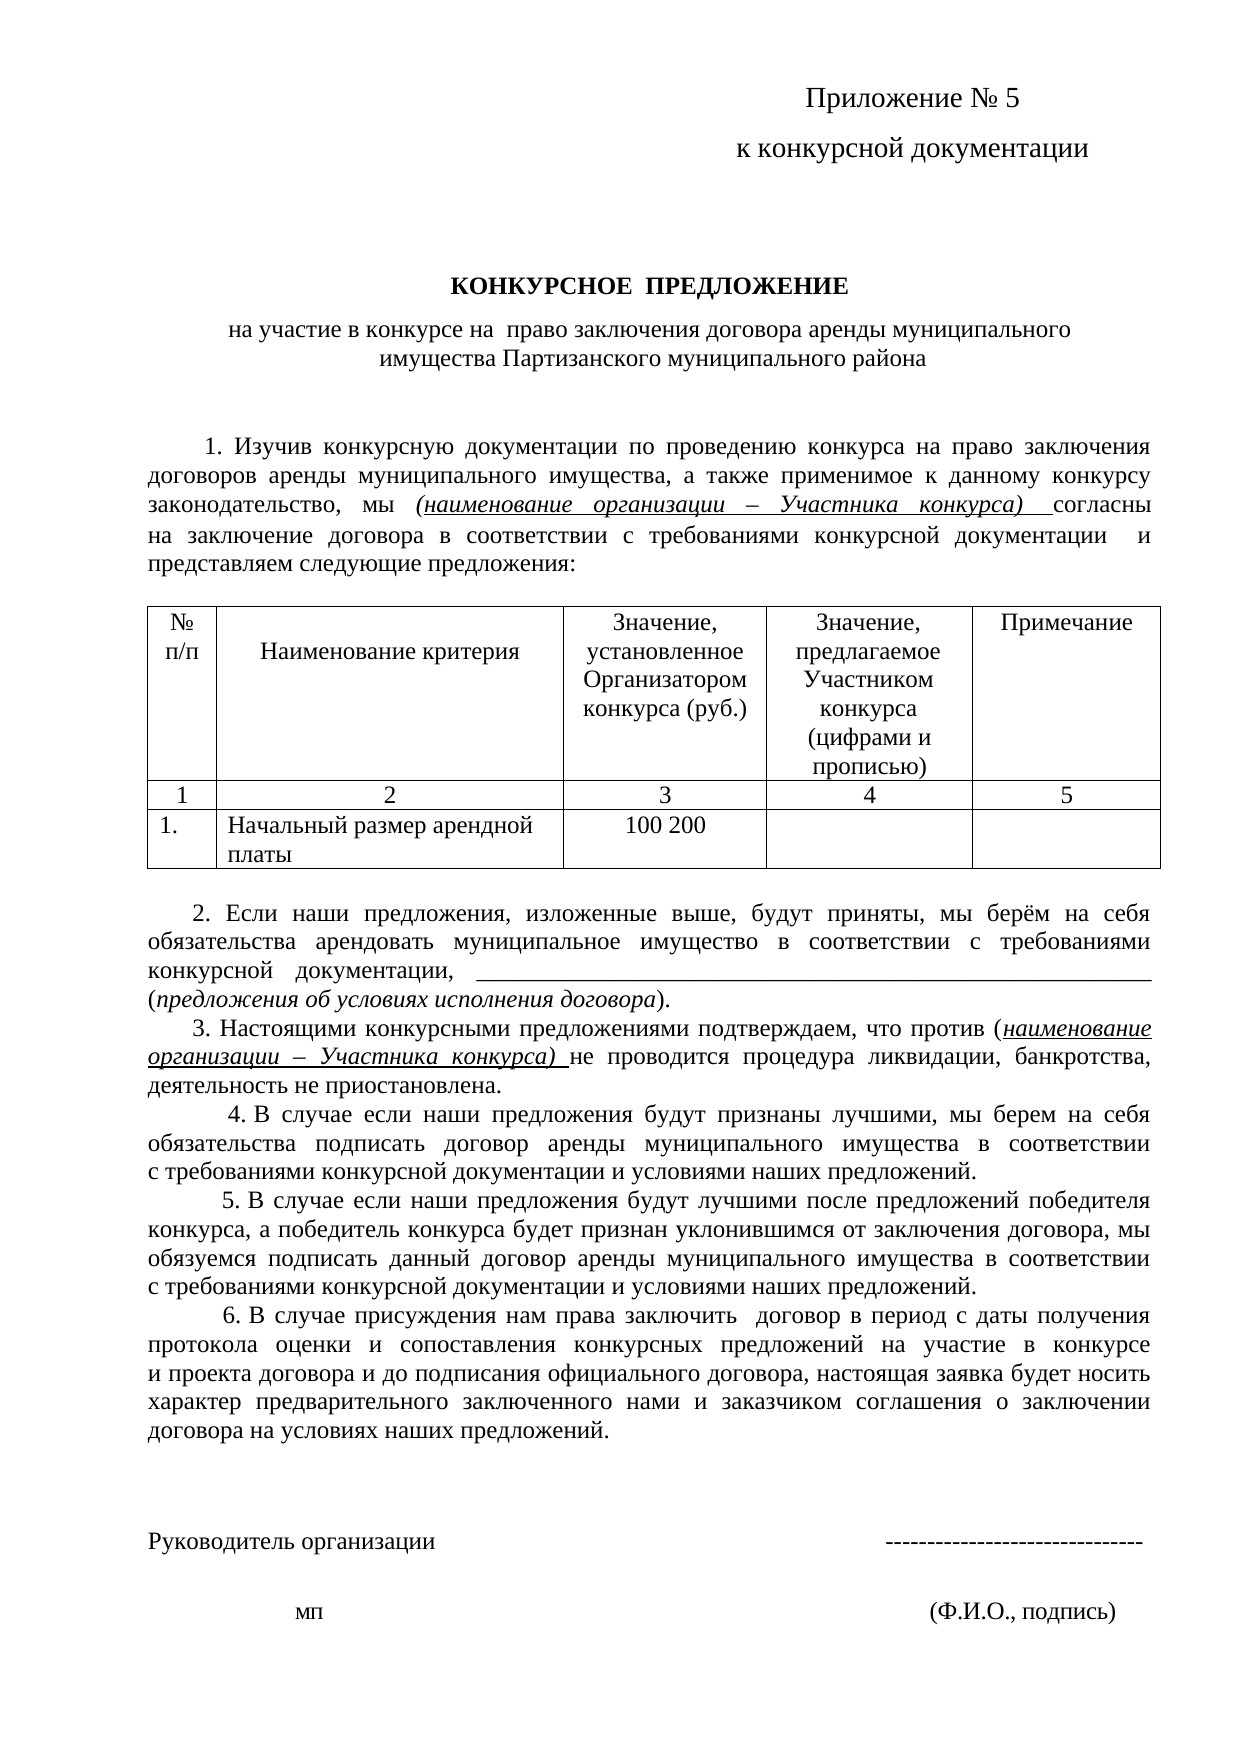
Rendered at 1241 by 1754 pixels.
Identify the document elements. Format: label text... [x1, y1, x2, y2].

text 1. Изучив конкурсную документации по проведению конкурса на право заключения договоров аренды муниципального имущества, а также применимое к данному конкурсу законодательство, мы (наименование организации – Участника конкурса) согласны на заключение договора в соответствии с требованиями конкурсной документации и представляем следующие предложения: [148, 431, 1152, 577]
table_cell [973, 810, 1160, 868]
table_cell 4 [767, 781, 972, 809]
text 5. В случае если наши предложения будут лучшими после предложений победителя конкурса, а победитель конкурса будет признан уклонившимся от заключения договора, мы обязуемся подписать данный договор аренды муниципального имущества в соответствии с требованиями конкурсной документации и условиями наших предложений. [148, 1185, 1152, 1300]
text 2. Если наши предложения, изложенные выше, будут приняты, мы берём на себя обязательства арендовать муниципальное имущество в соответствии с требованиями конкурсной документации, ______________________________________________________ (предложения об условиях исполнения договора). [148, 898, 1152, 1013]
table_cell 1. [148, 810, 216, 868]
table_cell 100 200 [564, 810, 766, 868]
text 3. Настоящими конкурсными предложениями подтверждаем, что против (наименование организации – Участника конкурса) не проводится процедура ликвидации, банкротства, деятельность не приостановлена. [148, 1013, 1152, 1099]
text 4. В случае если наши предложения будут признаны лучшими, мы берем на себя обязательства подписать договор аренды муниципального имущества в соответствии с требованиями конкурсной документации и условиями наших предложений. [148, 1099, 1152, 1185]
table_cell 2 [217, 781, 563, 809]
table_header Наименование критерия [217, 607, 563, 779]
text 6. В случае присуждения нам права заключить договор в период с даты получения протокола оценки и сопоставления конкурсных предложений на участие в конкурсе и проекта договора и до подписания официального договора, настоящая заявка будет носить характер предварительного заключенного нами и заказчиком соглашения о заключении договора на условиях наших предложений. [148, 1300, 1152, 1444]
text мп (Ф.И.О., подпись) [295, 1596, 1152, 1625]
title КОНКУРСНОЕ ПРЕДЛОЖЕНИЕ [148, 271, 1152, 300]
text Руководитель организации ------------------------------- [148, 1526, 1152, 1555]
title имущества Партизанского муниципального района [148, 343, 1152, 372]
table_header № п/п [148, 607, 216, 779]
table_cell 3 [564, 781, 766, 809]
table_cell 1 [148, 781, 216, 809]
text Приложение № 5 [673, 80, 1152, 113]
table_header Примечание [973, 607, 1160, 779]
table_header Значение, установленное Организатором конкурса (руб.) [564, 607, 766, 779]
text к конкурсной документации [673, 130, 1152, 164]
table_cell Начальный размер арендной платы [217, 810, 563, 868]
table_cell [767, 810, 972, 868]
title на участие в конкурсе на право заключения договора аренды муниципального [148, 314, 1152, 343]
table_cell 5 [973, 781, 1160, 809]
table_header Значение, предлагаемое Участником конкурса (цифрами и прописью) [767, 607, 972, 779]
